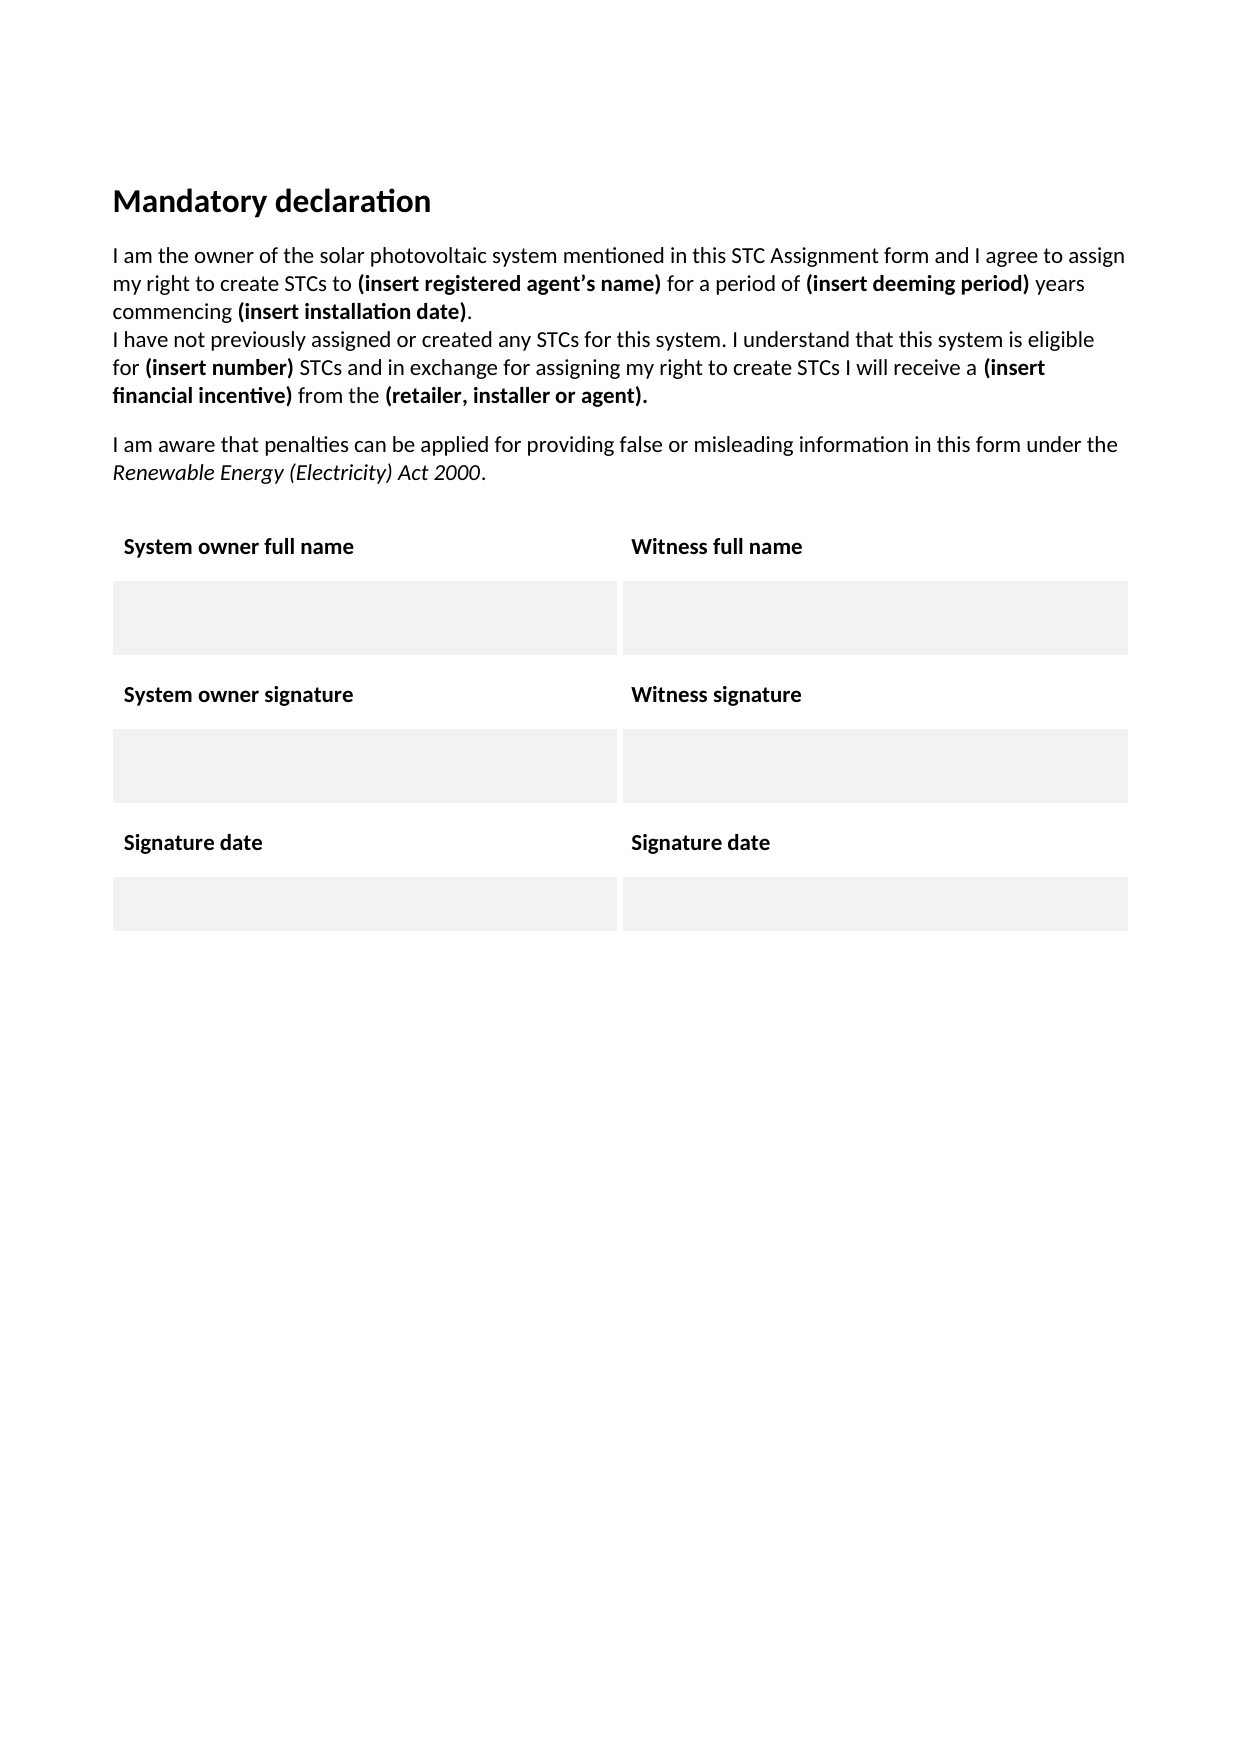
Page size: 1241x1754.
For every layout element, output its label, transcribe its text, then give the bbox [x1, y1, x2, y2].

table_cell System owner signature [113, 655, 617, 729]
table_header Witness full name [623, 507, 1128, 581]
table_header System owner full name [113, 507, 617, 581]
table_cell Signature date [623, 803, 1128, 877]
subtitle Mandatory declaration [112, 180, 1128, 221]
table_cell Witness signature [623, 655, 1128, 729]
text I am aware that penalties can be applied for providing false or misleading information in this form under the Renewable Energy (Electricity) Act 2000. [112, 430, 1128, 486]
table_cell [113, 581, 617, 655]
table_cell Signature date [113, 803, 617, 877]
table_cell [113, 877, 617, 931]
table_cell [623, 729, 1128, 803]
table_cell [623, 877, 1128, 931]
table_cell [113, 729, 617, 803]
text I am the owner of the solar photovoltaic system mentioned in this STC Assignment form and I agree to assign my right to create STCs to (insert registered agent’s name) for a period of (insert deeming period) years commencing (insert installation date). I have not previously assigned or created any STCs for this system. I understand that this system is eligible for (insert number) STCs and in exchange for assigning my right to create STCs I will receive a (insert financial incentive) from the (retailer, installer or agent). [112, 241, 1128, 409]
table_cell [623, 581, 1128, 655]
